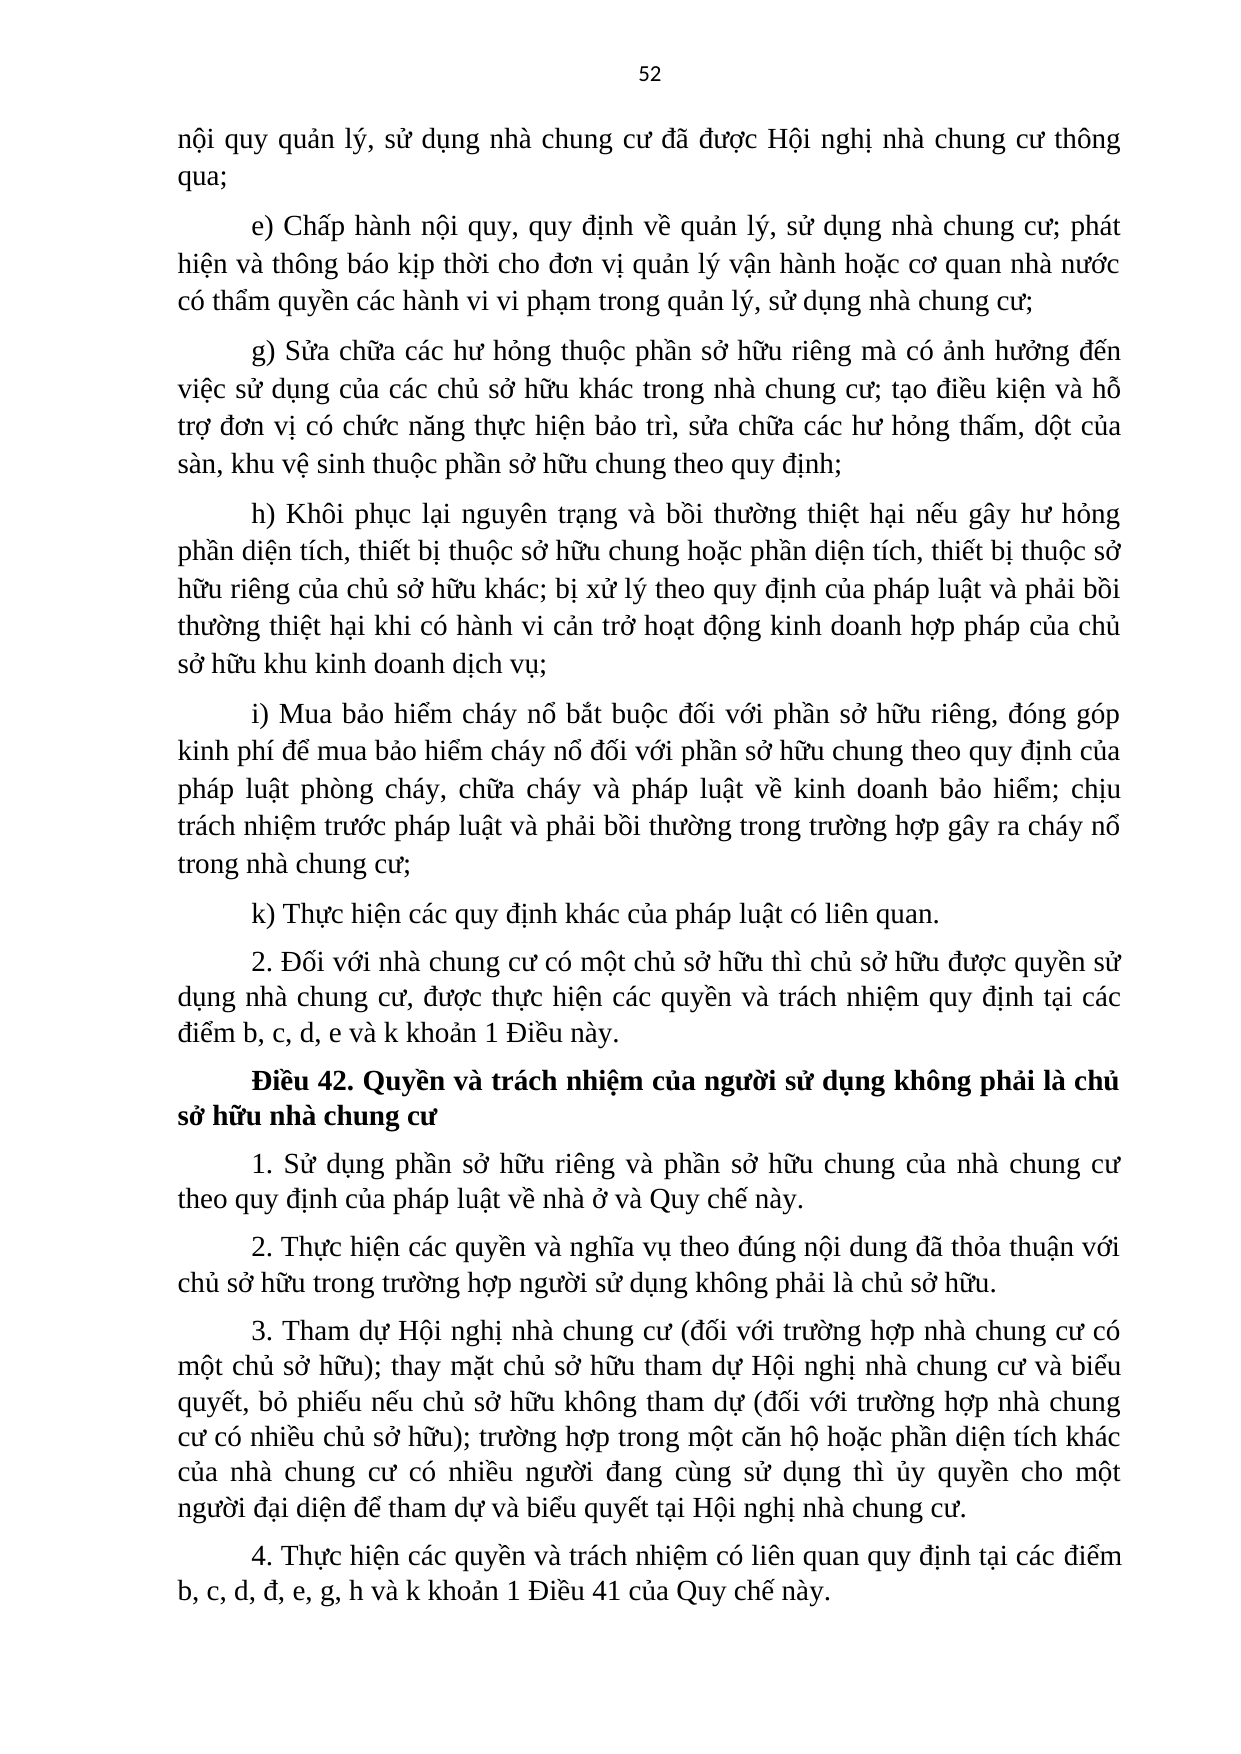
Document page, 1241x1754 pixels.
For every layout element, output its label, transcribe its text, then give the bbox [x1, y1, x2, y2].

text 2. Thực hiện các quyền và nghĩa vụ theo đúng nội dung đã thỏa thuận với chủ sở hữu trong trường hợp người sử dụng không phải là chủ sở hữu. [177, 1228, 1122, 1299]
text h) Khôi phục lại nguyên trạng và bồi thường thiệt hại nếu gây hư hỏng phần diện tích, thiết bị thuộc sở hữu chung hoặc phần diện tích, thiết bị thuộc sở hữu riêng của chủ sở hữu khác; bị xử lý theo quy định của pháp luật và phải bồi thường thiệt hại khi có hành vi cản trở hoạt động kinh doanh hợp pháp của chủ sở hữu khu kinh doanh dịch vụ; [177, 493, 1122, 681]
text g) Sửa chữa các hư hỏng thuộc phần sở hữu riêng mà có ảnh hưởng đến việc sử dụng của các chủ sở hữu khác trong nhà chung cư; tạo điều kiện và hỗ trợ đơn vị có chức năng thực hiện bảo trì, sửa chữa các hư hỏng thấm, dột của sàn, khu vệ sinh thuộc phần sở hữu chung theo quy định; [177, 331, 1122, 481]
text i) Mua bảo hiểm cháy nổ bắt buộc đối với phần sở hữu riêng, đóng góp kinh phí để mua bảo hiểm cháy nổ đối với phần sở hữu chung theo quy định của pháp luật phòng cháy, chữa cháy và pháp luật về kinh doanh bảo hiểm; chịu trách nhiệm trước pháp luật và phải bồi thường trong trường hợp gây ra cháy nổ trong nhà chung cư; [177, 693, 1122, 881]
text 2. Đối với nhà chung cư có một chủ sở hữu thì chủ sở hữu được quyền sử dụng nhà chung cư, được thực hiện các quyền và trách nhiệm quy định tại các điểm b, c, d, e và k khoản 1 Điều này. [177, 943, 1122, 1049]
text 4. Thực hiện các quyền và trách nhiệm có liên quan quy định tại các điểm b, c, d, đ, e, g, h và k khoản 1 Điều 41 của Quy chế này. [177, 1537, 1122, 1608]
text k) Thực hiện các quy định khác của pháp luật có liên quan. [177, 893, 1122, 931]
text e) Chấp hành nội quy, quy định về quản lý, sử dụng nhà chung cư; phát hiện và thông báo kịp thời cho đơn vị quản lý vận hành hoặc cơ quan nhà nước có thẩm quyền các hành vi vi phạm trong quản lý, sử dụng nhà chung cư; [177, 206, 1122, 318]
text 3. Tham dự Hội nghị nhà chung cư (đối với trường hợp nhà chung cư có một chủ sở hữu); thay mặt chủ sở hữu tham dự Hội nghị nhà chung cư và biểu quyết, bỏ phiếu nếu chủ sở hữu không tham dự (đối với trường hợp nhà chung cư có nhiều chủ sở hữu); trường hợp trong một căn hộ hoặc phần diện tích khác của nhà chung cư có nhiều người đang cùng sử dụng thì ủy quyền cho một người đại diện để tham dự và biểu quyết tại Hội nghị nhà chung cư. [177, 1312, 1122, 1524]
text 1. Sử dụng phần sở hữu riêng và phần sở hữu chung của nhà chung cư theo quy định của pháp luật về nhà ở và Quy chế này. [177, 1145, 1122, 1216]
text Điều 42. Quyền và trách nhiệm của người sử dụng không phải là chủ sở hữu nhà chung cư [177, 1062, 1122, 1133]
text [177, 118, 1122, 193]
